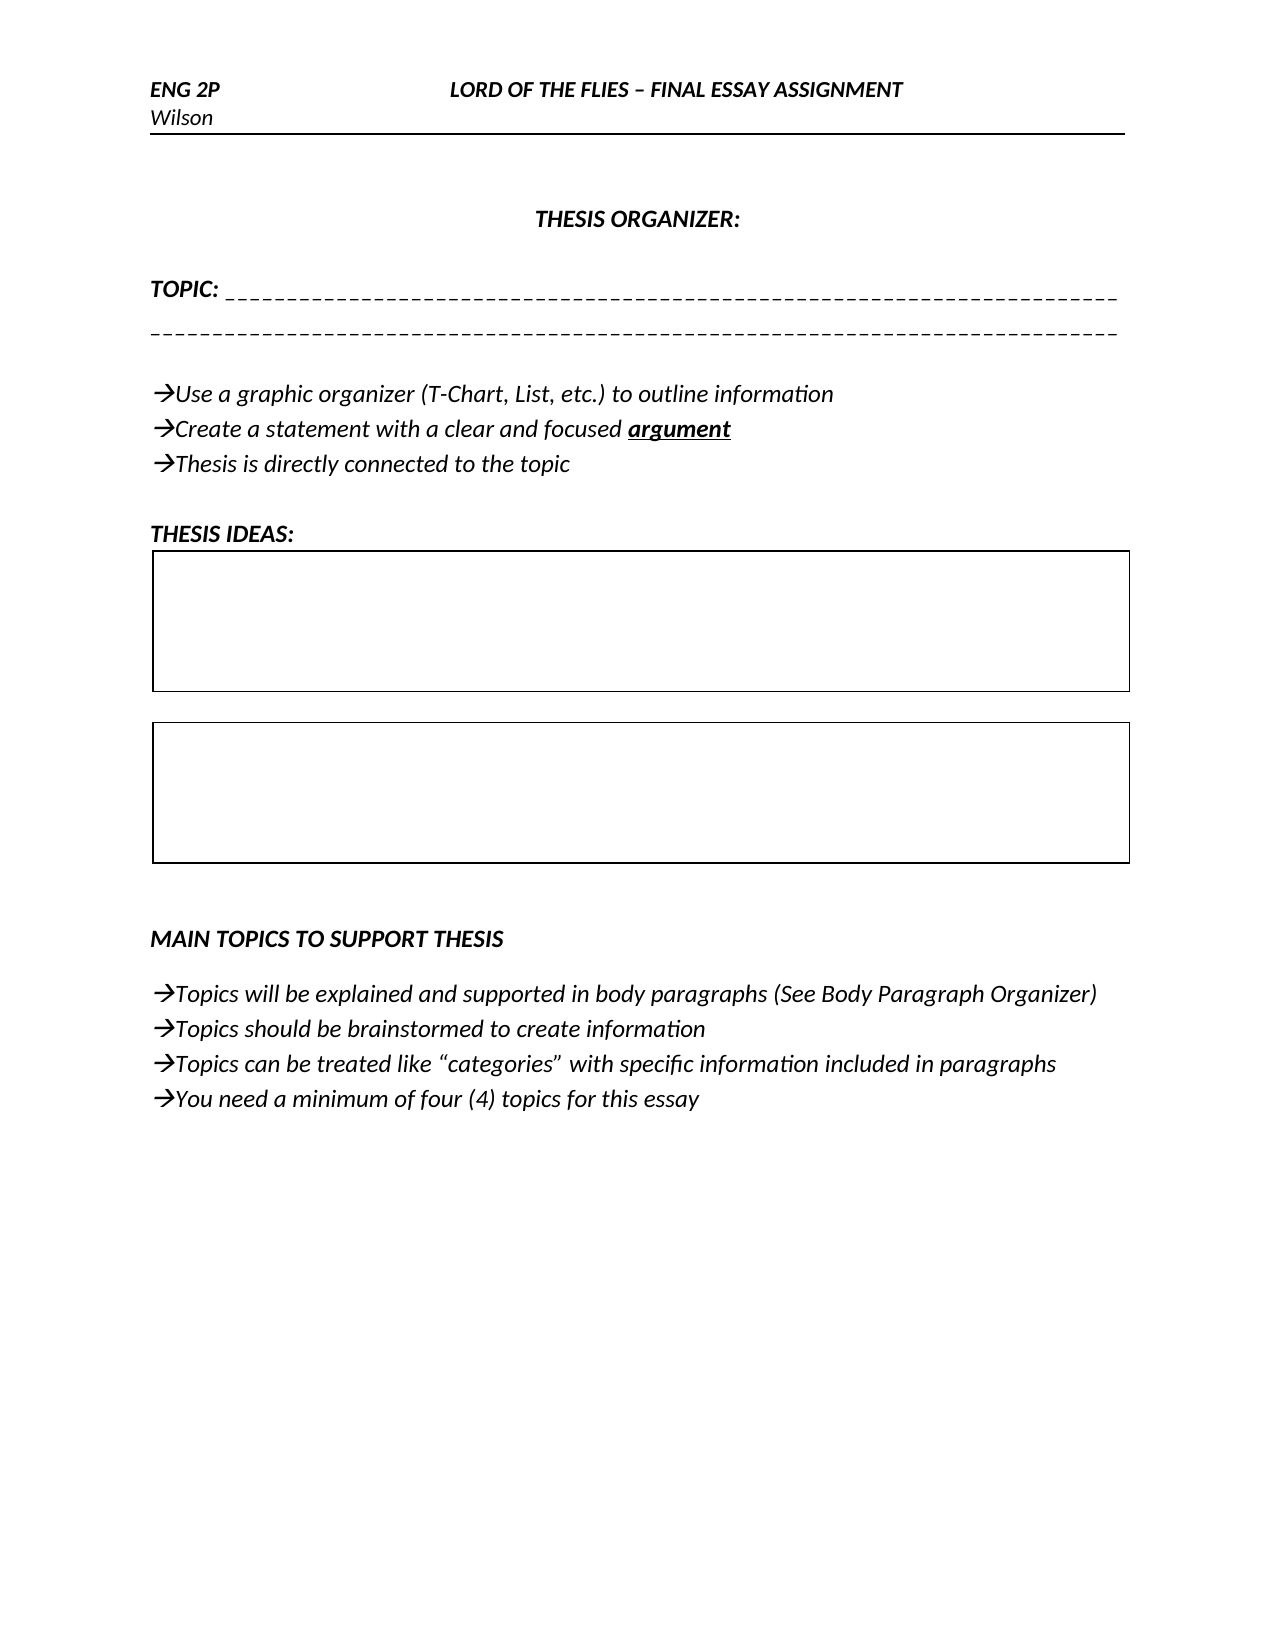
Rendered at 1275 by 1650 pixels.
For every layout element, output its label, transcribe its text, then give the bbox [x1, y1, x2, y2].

text Topics will be explained and supported in body paragraphs (See Body Paragraph Organizer) [150, 978, 1125, 1009]
text THESIS ORGANIZER: [150, 203, 1125, 233]
text Create a statement with a clear and focused argument [150, 413, 1125, 443]
text TOPIC: ________________________________________________________________________ [150, 273, 1125, 303]
text Use a graphic organizer (T-Chart, List, etc.) to outline information [150, 378, 1125, 408]
text You need a minimum of four (4) topics for this essay [150, 1083, 1125, 1114]
text ______________________________________________________________________________ [150, 308, 1125, 338]
text Topics can be treated like “categories” with specific information included in paragraphs [150, 1048, 1125, 1079]
text MAIN TOPICS TO SUPPORT THESIS [150, 923, 1125, 953]
text Topics should be brainstormed to create information [150, 1013, 1125, 1044]
text THESIS IDEAS: [150, 518, 1125, 548]
text Thesis is directly connected to the topic [150, 448, 1125, 478]
